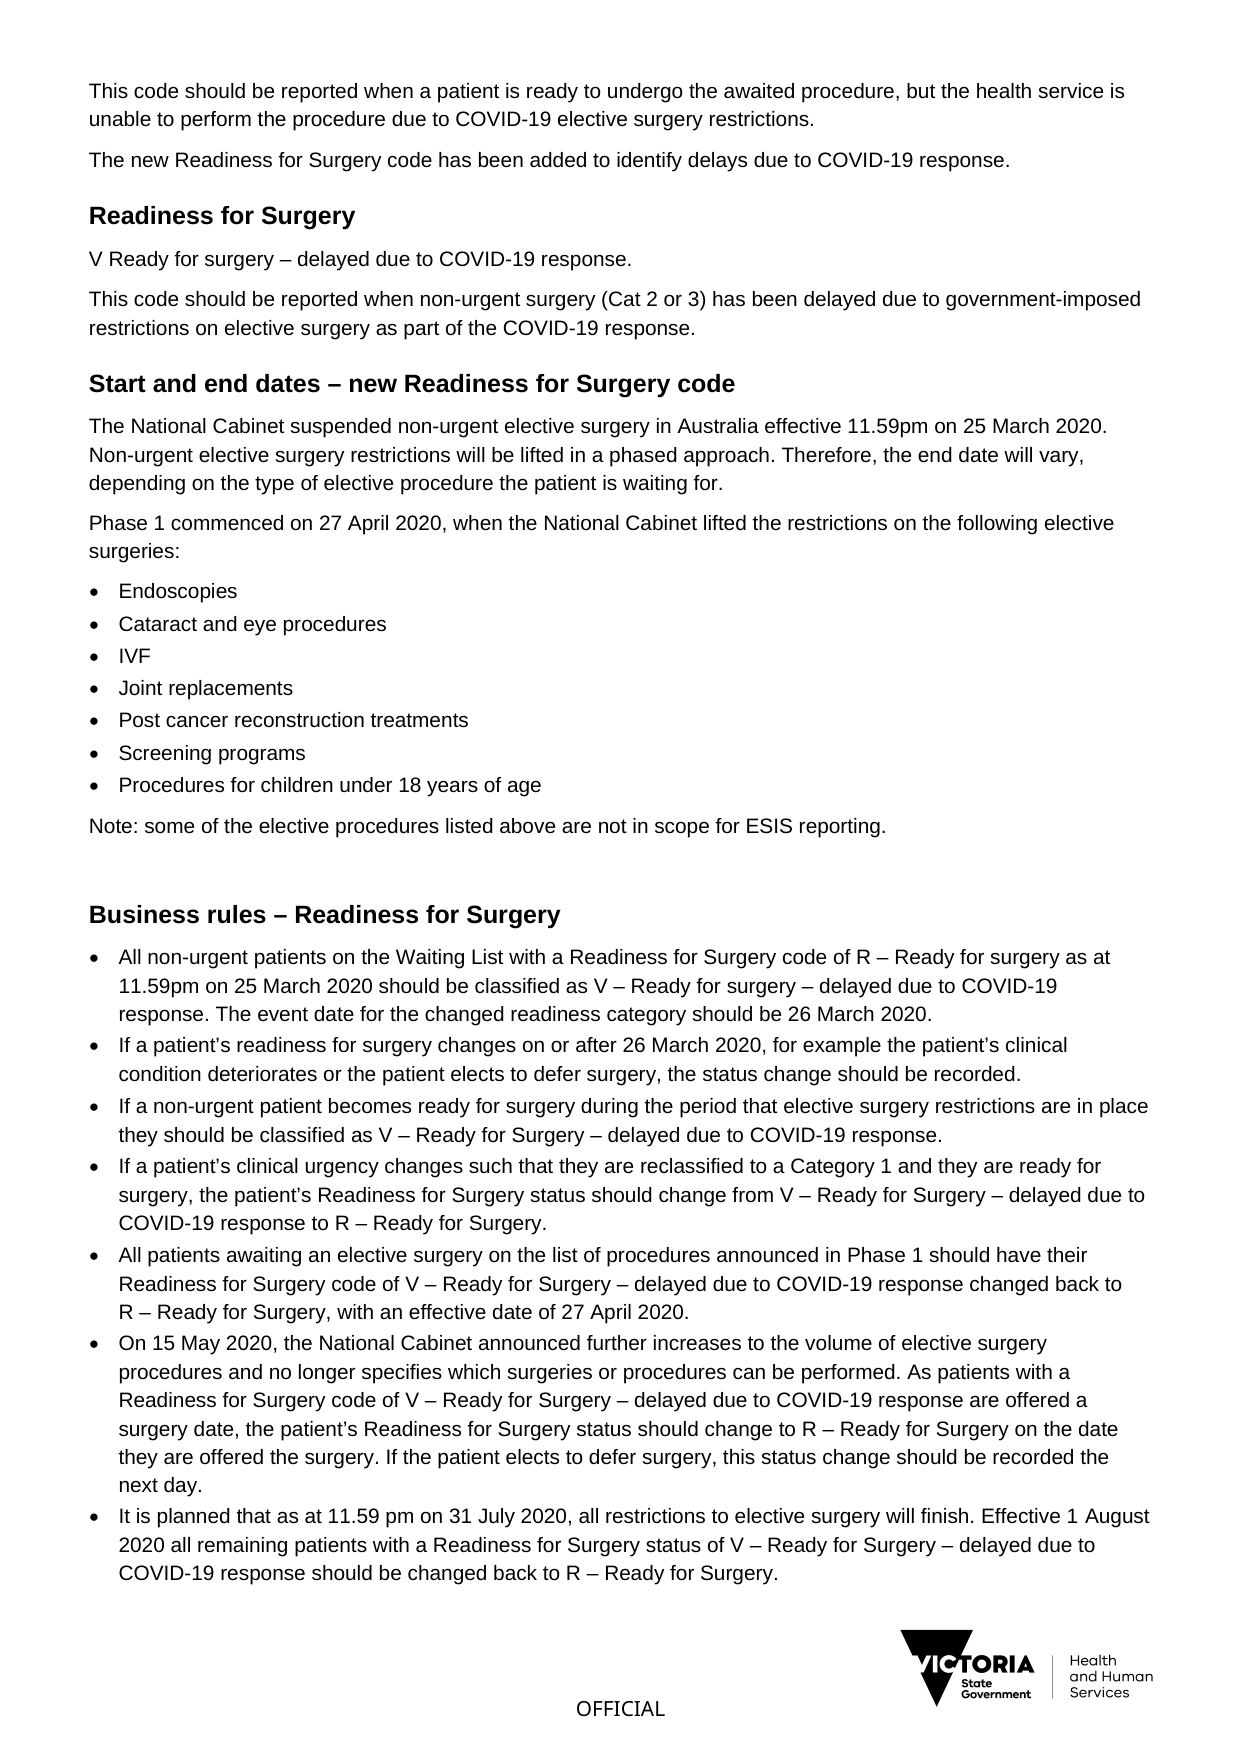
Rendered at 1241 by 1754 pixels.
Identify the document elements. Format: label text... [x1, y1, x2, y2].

list Note: some of the elective procedures listed above are not in scope for ESIS reporting. [89, 810, 1152, 838]
text Cataract and eye procedures [89, 608, 1152, 636]
picture [0, 1624, 1241, 1754]
text All patients awaiting an elective surgery on the list of procedures announced in Phase 1 should have their Readiness for Surgery code of V – Ready for Surgery – delayed due to COVID-19 response changed back to R – Ready for Surgery, with an effective date of 27 April 2020. [89, 1239, 1152, 1324]
text Phase 1 commenced on 27 April 2020, when the National Cabinet lifted the restrictions on the following elective surgeries: [89, 507, 1152, 563]
text Endoscopies [89, 576, 1152, 604]
text This code should be reported when a patient is ready to undergo the awaited procedure, but the health service is unable to perform the procedure due to COVID-19 elective surgery restrictions. [89, 75, 1152, 131]
text Screening programs [89, 737, 1152, 765]
text This code should be reported when non-urgent surgery (Cat 2 or 3) has been delayed due to government-imposed restrictions on elective surgery as part of the COVID-19 response. [89, 283, 1152, 339]
text All non-urgent patients on the Waiting List with a Readiness for Surgery code of R – Ready for surgery as at 11.59pm on 25 March 2020 should be classified as V – Ready for surgery – delayed due to COVID-19 response. The event date for the changed readiness category should be 26 March 2020. [89, 941, 1152, 1026]
text It is planned that as at 11.59 pm on 31 July 2020, all restrictions to elective surgery will finish. Effective 1 August 2020 all remaining patients with a Readiness for Surgery status of V – Ready for Surgery – delayed due to COVID-19 response should be changed back to R – Ready for Surgery. [89, 1501, 1152, 1585]
text If a patient’s readiness for surgery changes on or after 26 March 2020, for example the patient’s clinical condition deteriorates or the patient elects to defer surgery, the status change should be recorded. [89, 1030, 1152, 1086]
text On 15 May 2020, the National Cabinet announced further increases to the volume of elective surgery procedures and no longer specifies which surgeries or procedures can be performed. As patients with a Readiness for Surgery code of V – Ready for Surgery – delayed due to COVID-19 response are offered a surgery date, the patient’s Readiness for Surgery status should change to R – Ready for Surgery on the date they are offered the surgery. If the patient elects to defer surgery, this status change should be recorded the next day. [89, 1328, 1152, 1497]
text The National Cabinet suspended non-urgent elective surgery in Australia effective 11.59pm on 25 March 2020. Non-urgent elective surgery restrictions will be lifted in a phased approach. Therefore, the end date will vary, depending on the type of elective procedure the patient is waiting for. [89, 410, 1152, 494]
subtitle Start and end dates – new Readiness for Surgery code [89, 368, 1152, 398]
text V Ready for surgery – delayed due to COVID-19 response. [89, 242, 1152, 271]
text If a patient’s clinical urgency changes such that they are reclassified to a Category 1 and they are ready for surgery, the patient’s Readiness for Surgery status should change from V – Ready for Surgery – delayed due to COVID-19 response to R – Ready for Surgery. [89, 1151, 1152, 1235]
text If a non-urgent patient becomes ready for surgery during the period that elective surgery restrictions are in place they should be classified as V – Ready for Surgery – delayed due to COVID-19 response. [89, 1090, 1152, 1147]
text Joint replacements [89, 673, 1152, 701]
subtitle Readiness for Surgery [89, 201, 1152, 230]
text Procedures for children under 18 years of age [89, 769, 1152, 798]
text The new Readiness for Surgery code has been added to identify delays due to COVID-19 response. [89, 143, 1152, 172]
text Post cancer reconstruction treatments [89, 705, 1152, 733]
text IVF [89, 640, 1152, 668]
subtitle Business rules – Readiness for Surgery [89, 900, 1152, 929]
